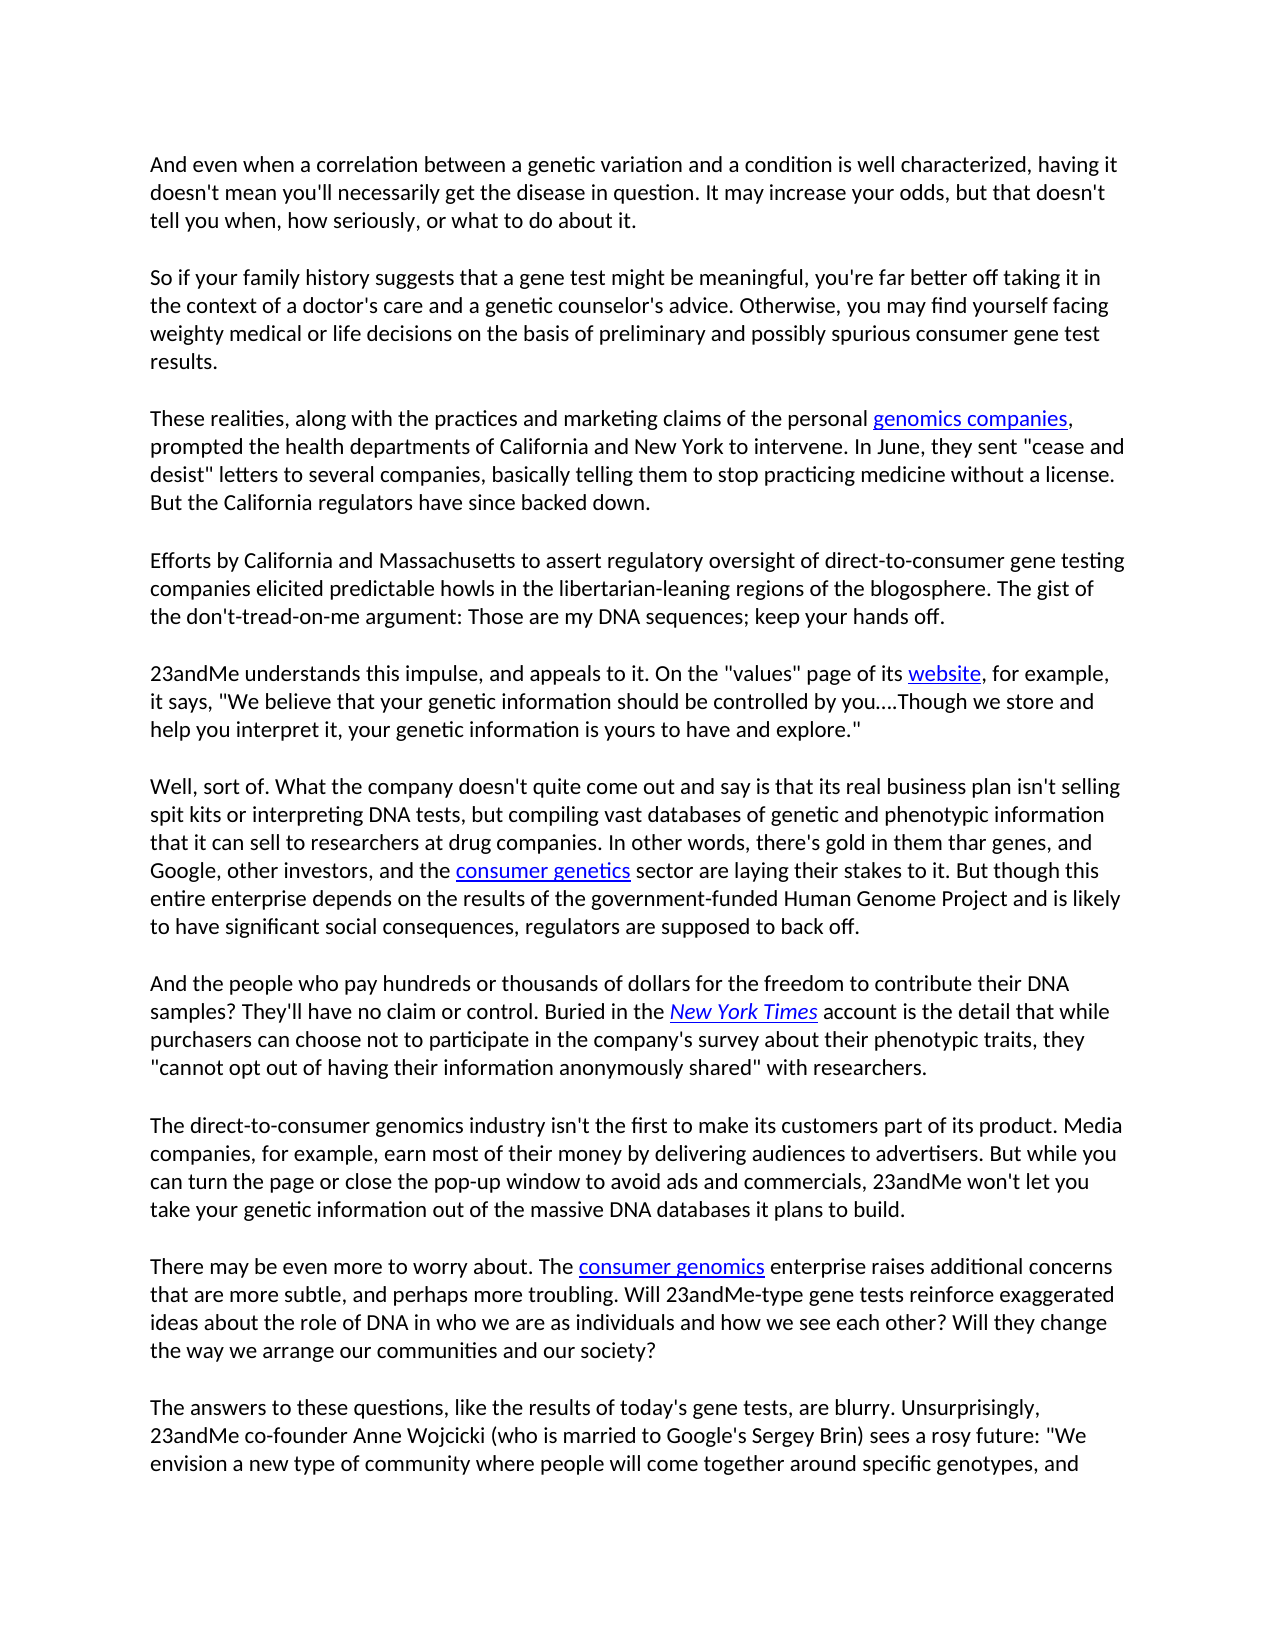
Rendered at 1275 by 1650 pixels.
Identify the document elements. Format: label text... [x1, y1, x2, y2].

text Efforts by California and Massachusetts to assert regulatory oversight of direct-to-consumer gene testing companies elicited predictable howls in the libertarian-leaning regions of the blogosphere. The gist of the don't-tread-on-me argument: Those are my DNA sequences; keep your hands off. [150, 546, 1125, 630]
text These realities, along with the practices and marketing claims of the personal genomics companies, prompted the health departments of California and New York to intervene. In June, they sent "cease and desist" letters to several companies, basically telling them to stop practicing medicine without a license. But the California regulators have since backed down. [150, 404, 1125, 517]
text The direct-to-consumer genomics industry isn't the first to make its customers part of its product. Media companies, for example, earn most of their money by delivering audiences to advertisers. But while you can turn the page or close the pop-up window to avoid ads and commercials, 23andMe won't let you take your genetic information out of the massive DNA databases it plans to build. [150, 1111, 1125, 1223]
text And the people who pay hundreds or thousands of dollars for the freedom to contribute their DNA samples? They'll have no claim or control. Buried in the New York Times account is the detail that while purchasers can choose not to participate in the company's survey about their phenotypic traits, they "cannot opt out of having their information anonymously shared" with researchers. [150, 969, 1125, 1082]
text Well, sort of. What the company doesn't quite come out and say is that its real business plan isn't selling spit kits or interpreting DNA tests, but compiling vast databases of genetic and phenotypic information that it can sell to researchers at drug companies. In other words, there's gold in them thar genes, and Google, other investors, and the consumer genetics sector are laying their stakes to it. But though this entire enterprise depends on the results of the government-funded Human Genome Project and is likely to have significant social consequences, regulators are supposed to back off. [150, 772, 1125, 940]
text There may be even more to worry about. The consumer genomics enterprise raises additional concerns that are more subtle, and perhaps more troubling. Will 23andMe-type gene tests reinforce exaggerated ideas about the role of DNA in who we are as individuals and how we see each other? Will they change the way we arrange our communities and our society? [150, 1252, 1125, 1364]
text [150, 1393, 1125, 1477]
text 23andMe understands this impulse, and appeals to it. On the "values" page of its website, for example, it says, "We believe that your genetic information should be controlled by you….Though we store and help you interpret it, your genetic information is yours to have and explore." [150, 659, 1125, 743]
text And even when a correlation between a genetic variation and a condition is well characterized, having it doesn't mean you'll necessarily get the disease in question. It may increase your odds, but that doesn't tell you when, how seriously, or what to do about it. [150, 150, 1125, 234]
text So if your family history suggests that a gene test might be meaningful, you're far better off taking it in the context of a doctor's care and a genetic counselor's advice. Otherwise, you may find yourself facing weighty medical or life decisions on the basis of preliminary and possibly spurious consumer gene test results. [150, 263, 1125, 375]
